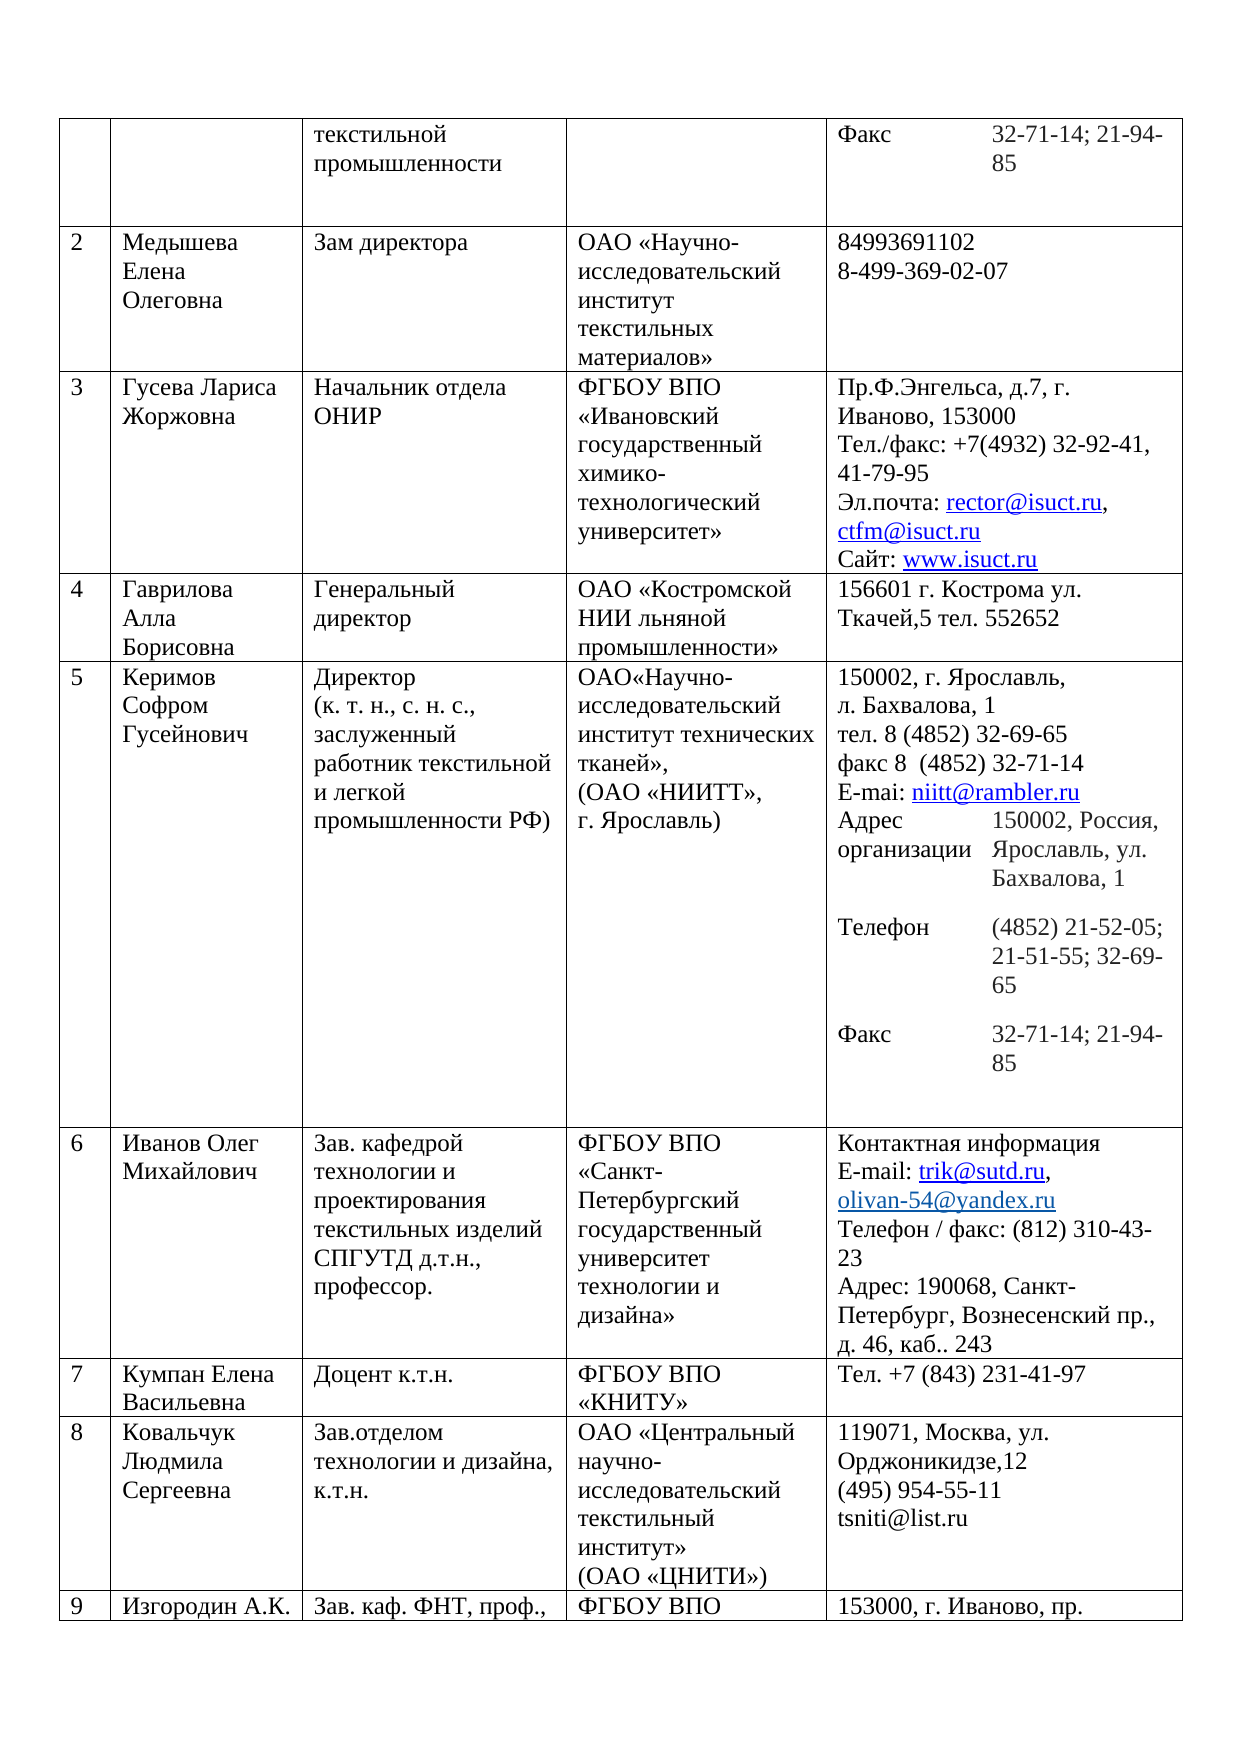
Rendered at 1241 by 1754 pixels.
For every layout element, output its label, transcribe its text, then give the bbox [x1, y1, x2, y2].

table_cell 84993691102 8-499-369-02-07 [827, 227, 1182, 371]
table_cell Зав. кафедрой технологии и проектирования текстильных изделий СПГУТД д.т.н., профессор. [303, 1128, 566, 1358]
table_cell Гусева Лариса Жоржовна [111, 372, 302, 573]
table_cell [827, 119, 1182, 226]
table_cell Керимов Софром Гусейнович [111, 662, 302, 1127]
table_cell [303, 1591, 566, 1619]
table_cell ОАО «Костромской НИИ льняной промышленности» [567, 574, 826, 661]
table_cell 8 [60, 1417, 110, 1590]
table_cell 119071, Москва, ул. Орджоникидзе,12 (495) 954-55-11 tsniti@list.ru [827, 1417, 1182, 1590]
table_cell Тел. +7 (843) 231-41-97 [827, 1359, 1182, 1416]
table_cell 7 [60, 1359, 110, 1416]
table_cell Изгородин А.К. [111, 1591, 302, 1619]
table_cell ОАО «Центральный научно-исследовательский текстильный институт» (ОАО «ЦНИТИ») [567, 1417, 826, 1590]
table_cell ФГБОУ ВПО «КНИТУ» [567, 1359, 826, 1416]
table_cell 4 [60, 574, 110, 661]
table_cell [111, 119, 302, 226]
table_cell Медышева Елена Олеговна [111, 227, 302, 371]
table_cell ОАО«Научно-исследовательский институт технических тканей», (ОАО «НИИТТ», г. Ярославль) [567, 662, 826, 1127]
table_cell . Ярославль, л. Бахвалова, 1 тел. 8 (4852) 32-69-65 факс 8 (4852) 32-71-14 E-mai: niitt@rambler.ru [827, 662, 1182, 1127]
table_cell Пр.Ф.Энгельса, д.7, г. Иваново, 153000 Тел./факс: +7(4932) 32-92-41, 41-79-95 Эл.почта: rector@isuct.ru, ctfm@isuct.ru Сайт: www.isuct.ru [827, 372, 1182, 573]
table_cell 5 [60, 662, 110, 1127]
table_cell Доцент к.т.н. [303, 1359, 566, 1416]
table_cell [567, 119, 826, 226]
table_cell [827, 1591, 1182, 1619]
table_cell 9 [60, 1591, 110, 1619]
table_cell Генеральный директор [303, 574, 566, 661]
table_cell Контактная информация E-mail: trik@sutd.ru, olivan-54@yandex.ru Телефон / факс: (812) 310-43-23 Адрес: 190068, Санкт-Петербург, Вознесенский пр., д. 46, каб.. 243 [827, 1128, 1182, 1358]
table_cell Ковальчук Людмила Сергеевна [111, 1417, 302, 1590]
table_cell Иванов Олег Михайлович [111, 1128, 302, 1358]
table_cell ФГБОУ ВПО «ИГТА» [567, 1591, 826, 1619]
table_cell ФГБОУ ВПО «Санкт-Петербургский государственный университет технологии и дизайна» [567, 1128, 826, 1358]
table_cell Директор (к. т. н., с. н. с., заслуженный работник текстильной и легкой промышленности РФ) [303, 662, 566, 1127]
table_cell Кумпан Елена Васильевна [111, 1359, 302, 1416]
table_cell Зам директора [303, 227, 566, 371]
table_cell 1 [60, 119, 110, 226]
table_cell ФГБОУ ВПО «Ивановский государственный химико-технологический университет» [567, 372, 826, 573]
table_cell Зав.отделом технологии и дизайна, к.т.н. [303, 1417, 566, 1590]
table_cell Начальник отдела ОНИР [303, 372, 566, 573]
table_cell 6 [60, 1128, 110, 1358]
table_cell 3 [60, 372, 110, 573]
table_cell ОАО «Научно-исследовательский институт текстильных материалов» [567, 227, 826, 371]
table_cell 2 [60, 227, 110, 371]
table_cell . Кострома ул. Ткачей,5 тел. 552652 [827, 574, 1182, 661]
table_cell Гаврилова Алла Борисовна [111, 574, 302, 661]
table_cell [303, 119, 566, 226]
